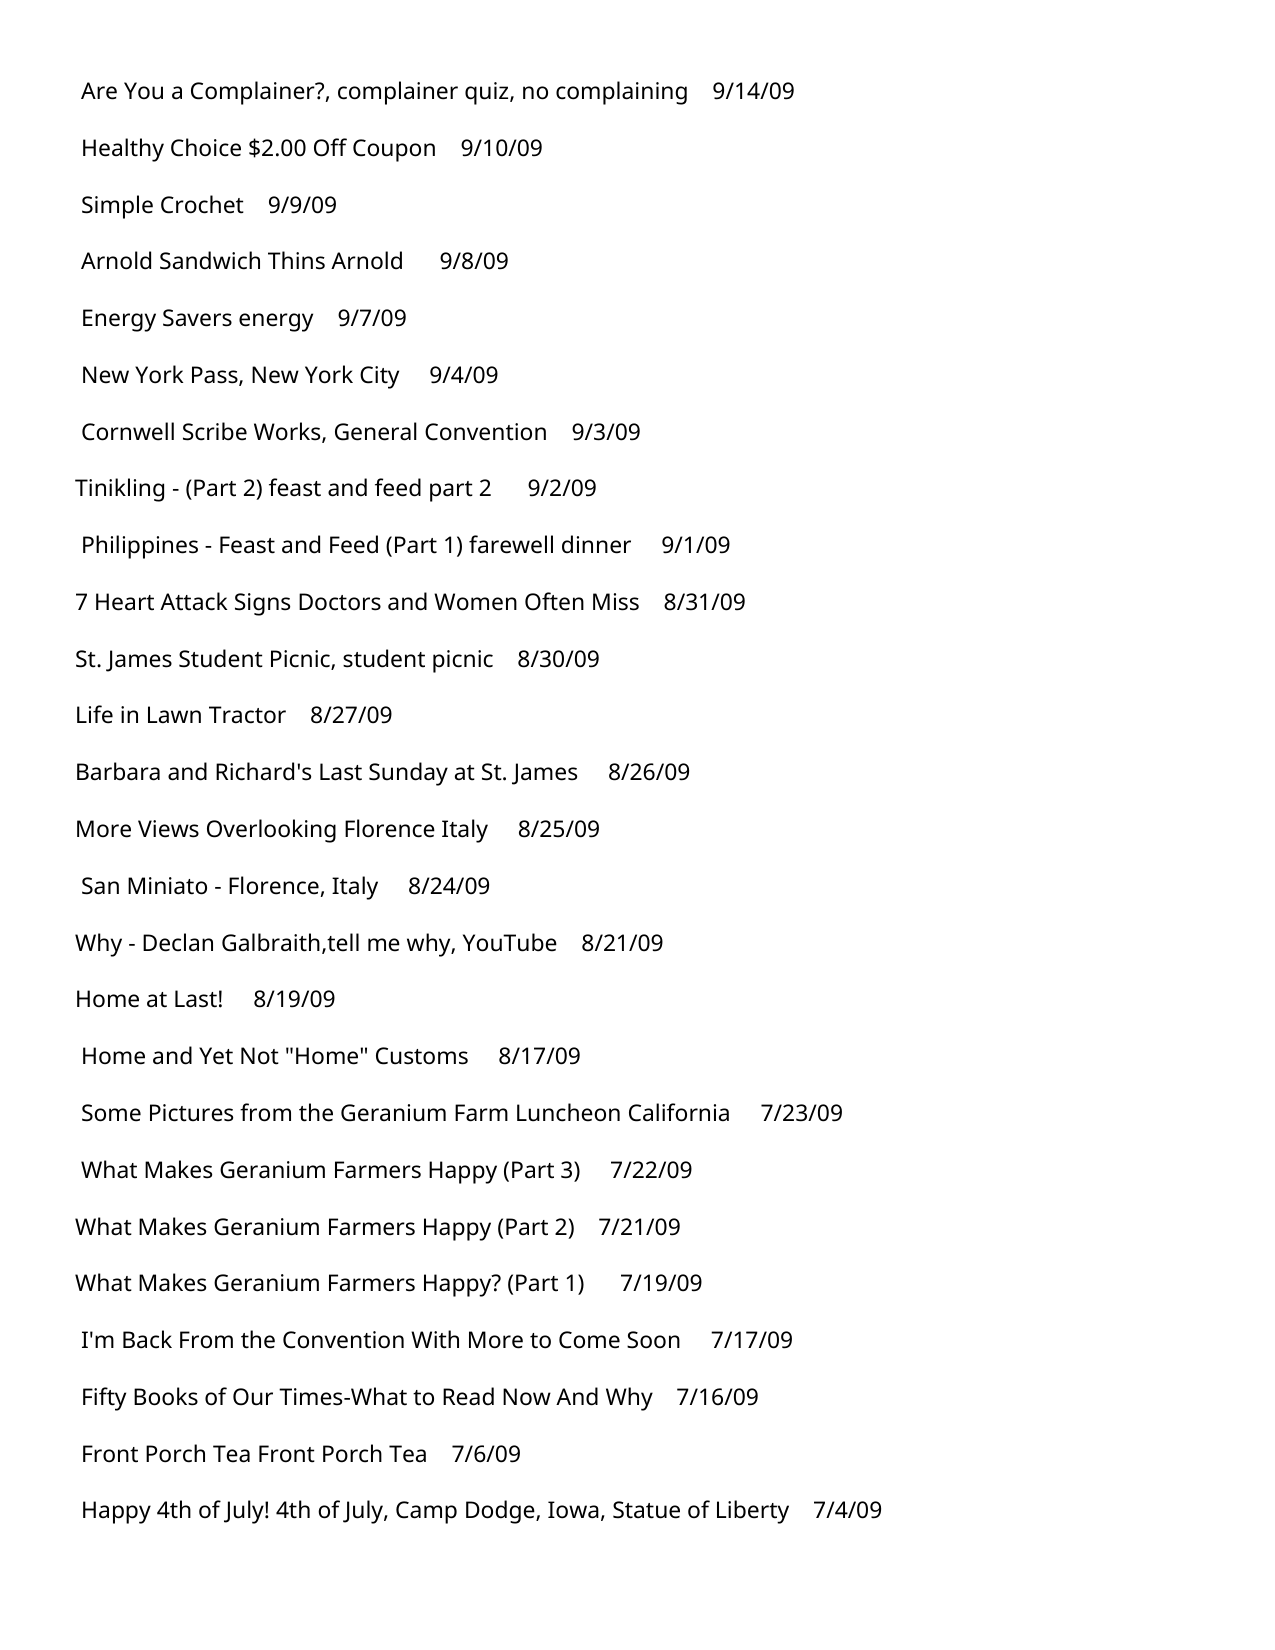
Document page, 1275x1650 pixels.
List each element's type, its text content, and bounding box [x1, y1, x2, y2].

text Some Pictures from the Geranium Farm Luncheon California 7/23/09 [75, 1097, 1200, 1128]
text Tinikling - (Part 2) feast and feed part 2 9/2/09 [75, 472, 1200, 504]
text St. James Student Picnic, student picnic 8/30/09 [75, 643, 1200, 674]
text I'm Back From the Convention With More to Come Soon 7/17/09 [75, 1324, 1200, 1355]
text Fifty Books of Our Times-What to Read Now And Why 7/16/09 [75, 1381, 1200, 1412]
text More Views Overlooking Florence Italy 8/25/09 [75, 813, 1200, 844]
text Energy Savers energy 9/7/09 [75, 302, 1200, 333]
text Barbara and Richard's Last Sunday at St. James 8/26/09 [75, 756, 1200, 787]
text What Makes Geranium Farmers Happy? (Part 1) 7/19/09 [75, 1267, 1200, 1298]
text Cornwell Scribe Works, General Convention 9/3/09 [75, 416, 1200, 447]
text What Makes Geranium Farmers Happy (Part 3) 7/22/09 [75, 1154, 1200, 1185]
text Why - Declan Galbraith,tell me why, YouTube 8/21/09 [75, 927, 1200, 958]
text Simple Crochet 9/9/09 [75, 188, 1200, 220]
text Life in Lawn Tractor 8/27/09 [75, 699, 1200, 731]
text Front Porch Tea Front Porch Tea 7/6/09 [75, 1437, 1200, 1469]
text Home and Yet Not "Home" Customs 8/17/09 [75, 1040, 1200, 1071]
text Philippines - Feast and Feed (Part 1) farewell dinner 9/1/09 [75, 529, 1200, 560]
text Are You a Complainer?, complainer quiz, no complaining 9/14/09 [75, 75, 1200, 106]
text Arnold Sandwich Thins Arnold 9/8/09 [75, 245, 1200, 277]
text San Miniato - Florence, Italy 8/24/09 [75, 870, 1200, 901]
text 7 Heart Attack Signs Doctors and Women Often Miss 8/31/09 [75, 586, 1200, 617]
text Home at Last! 8/19/09 [75, 983, 1200, 1014]
text Healthy Choice $2.00 Off Coupon 9/10/09 [75, 132, 1200, 163]
text What Makes Geranium Farmers Happy (Part 2) 7/21/09 [75, 1210, 1200, 1242]
text Happy 4th of July! 4th of July, Camp Dodge, Iowa, Statue of Liberty 7/4/09 [75, 1494, 1200, 1526]
text New York Pass, New York City 9/4/09 [75, 359, 1200, 390]
